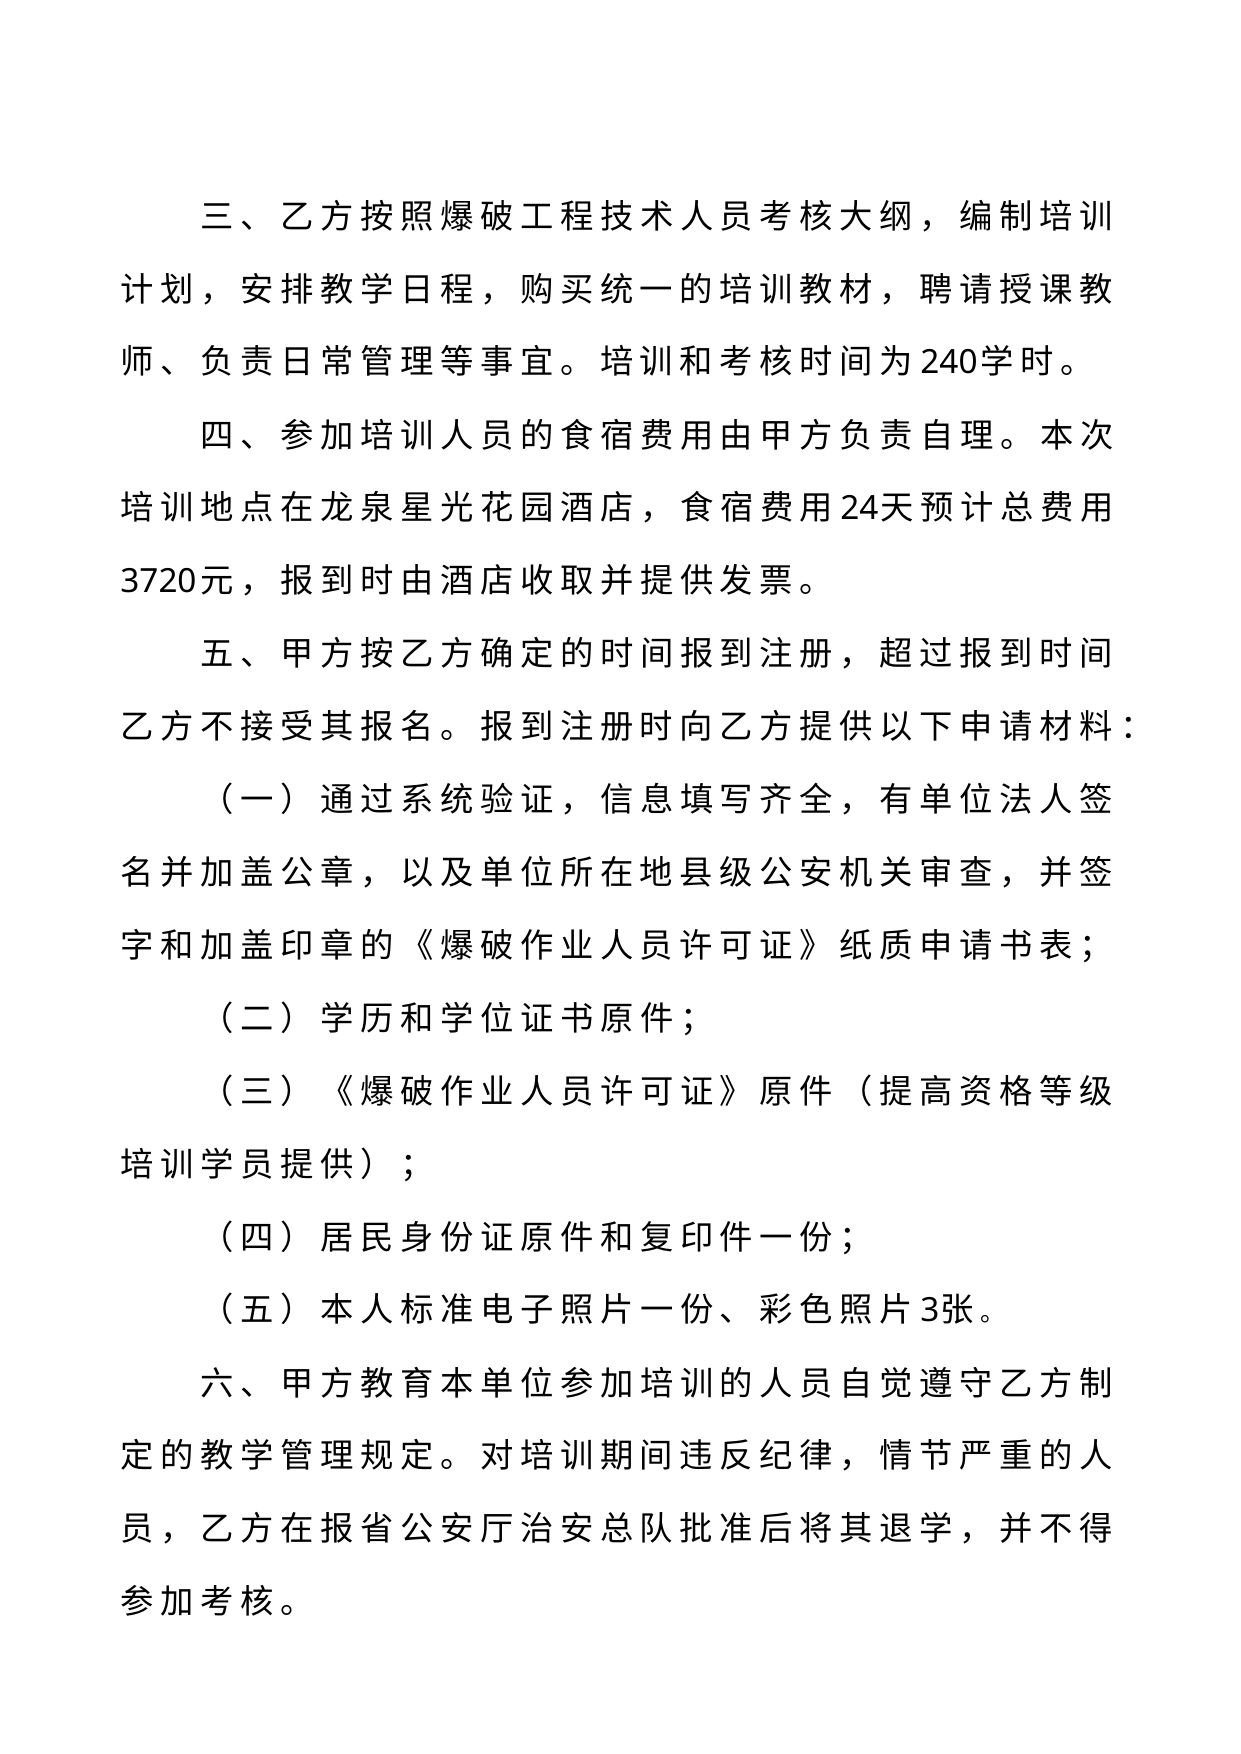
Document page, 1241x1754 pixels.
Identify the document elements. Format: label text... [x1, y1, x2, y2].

text （二）学历和学位证书原件； [120, 979, 1120, 1052]
text 五、甲方按乙方确定的时间报到注册，超过报到时间乙方不接受其报名。报到注册时向乙方提供以下申请材料： [120, 615, 1120, 761]
text 四、参加培训人员的食宿费用由甲方负责自理。本次培训地点在龙泉星光花园酒店，食宿费用24天预计总费用3720元，报到时由酒店收取并提供发票。 [120, 396, 1120, 615]
text （四）居民身份证原件和复印件一份； [120, 1198, 1120, 1271]
text 六、甲方教育本单位参加培训的人员自觉遵守乙方制定的教学管理规定。对培训期间违反纪律，情节严重的人员，乙方在报省公安厅治安总队批准后将其退学，并不得参加考核。 [120, 1344, 1120, 1636]
text 三、乙方按照爆破工程技术人员考核大纲，编制培训计划，安排教学日程，购买统一的培训教材，聘请授课教师、负责日常管理等事宜。培训和考核时间为240学时。 [120, 177, 1120, 396]
text （三）《爆破作业人员许可证》原件（提高资格等级培训学员提供）； [120, 1052, 1120, 1198]
text （一）通过系统验证，信息填写齐全，有单位法人签名并加盖公章，以及单位所在地县级公安机关审查，并签字和加盖印章的《爆破作业人员许可证》纸质申请书表； [120, 761, 1120, 979]
text （五）本人标准电子照片一份、彩色照片3张。 [120, 1271, 1120, 1344]
